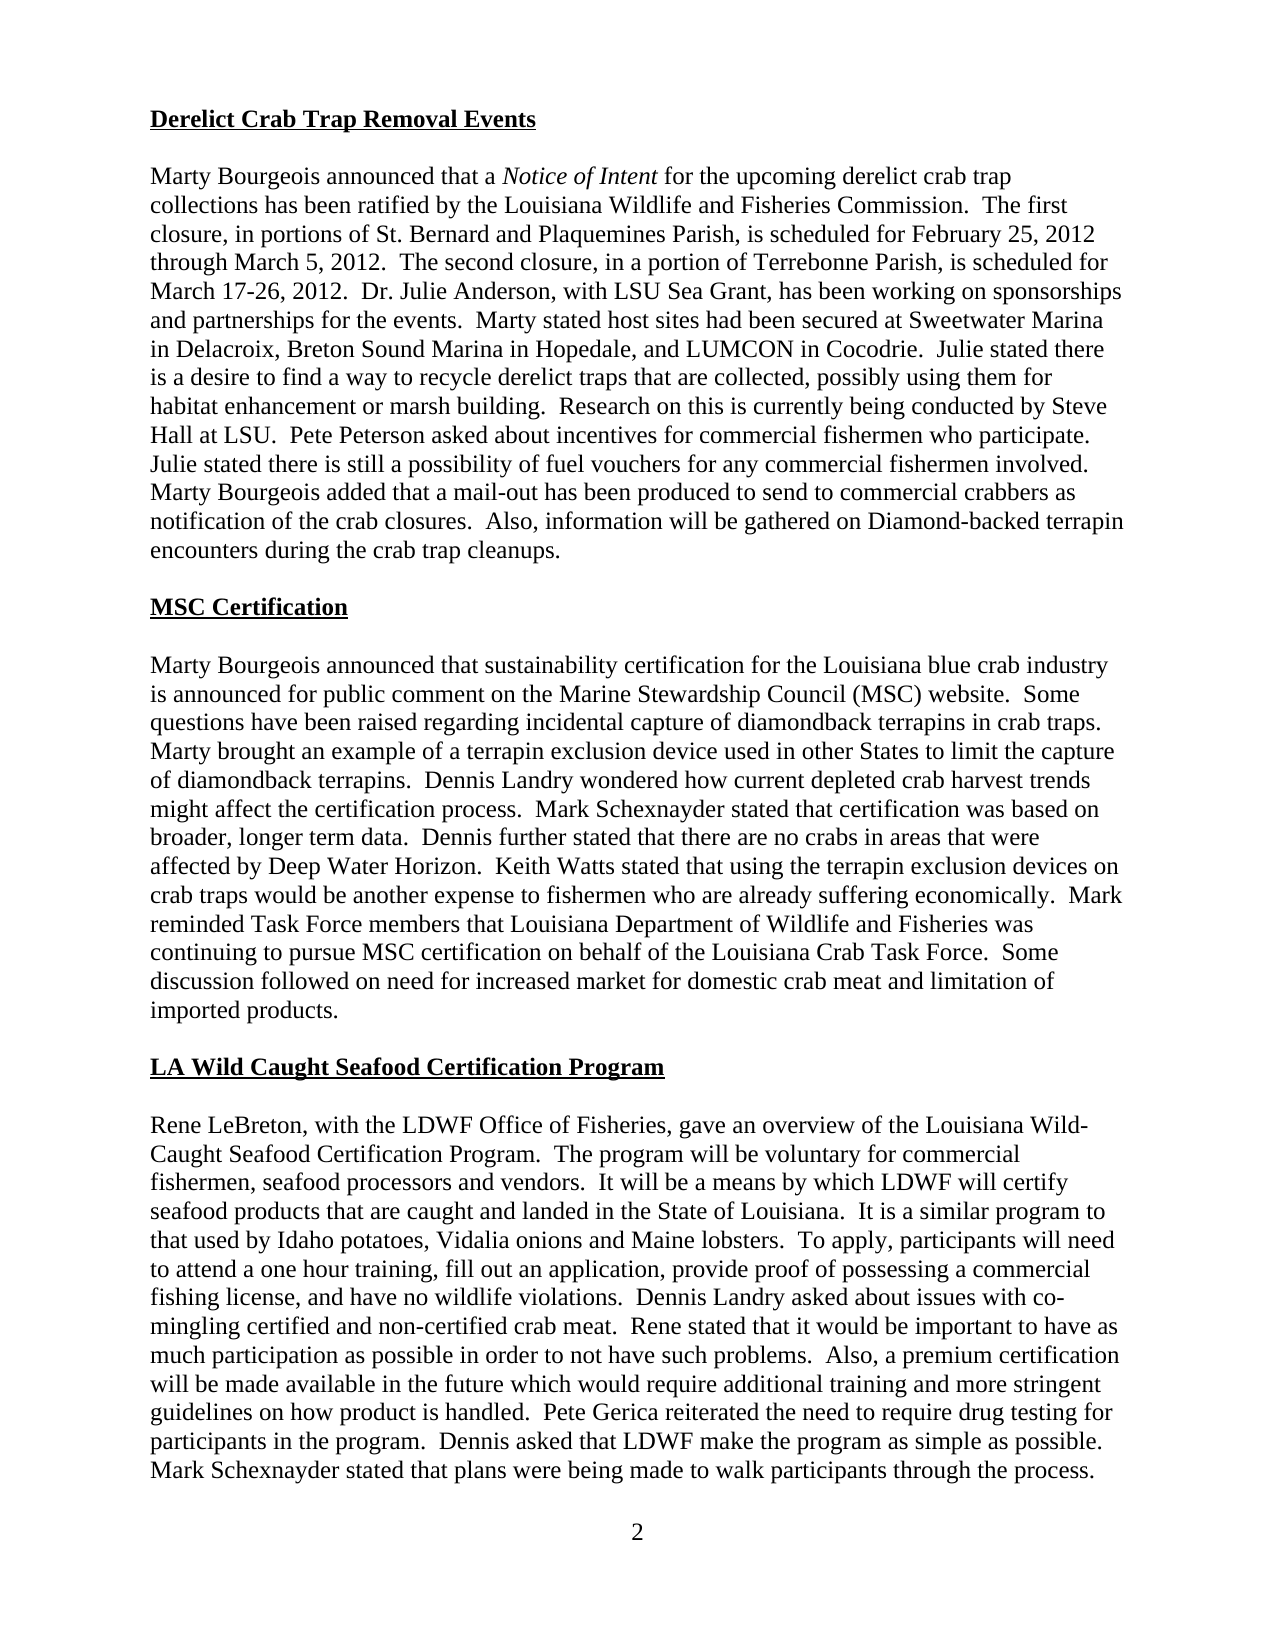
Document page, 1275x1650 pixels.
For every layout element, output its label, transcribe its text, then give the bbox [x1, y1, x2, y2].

text Marty Bourgeois announced that sustainability certification for the Louisiana blue crab industry is announced for public comment on the Marine Stewardship Council (MSC) website. Some questions have been raised regarding incidental capture of diamondback terrapins in crab traps. Marty brought an example of a terrapin exclusion device used in other States to limit the capture of diamondback terrapins. Dennis Landry wondered how current depleted crab harvest trends might affect the certification process. Mark Schexnayder stated that certification was based on broader, longer term data. Dennis further stated that there are no crabs in areas that were affected by Deep Water Horizon. Keith Watts stated that using the terrapin exclusion devices on crab traps would be another expense to fishermen who are already suffering economically. Mark reminded Task Force members that Louisiana Department of Wildlife and Fisheries was continuing to pursue MSC certification on behalf of the Louisiana Crab Task Force. Some discussion followed on need for increased market for domestic crab meat and limitation of imported products. [150, 650, 1125, 1024]
text Derelict Crab Trap Removal Events [150, 104, 1125, 132]
text Rene LeBreton, with the LDWF Office of Fisheries, gave an overview of the Louisiana Wild-Caught Seafood Certification Program. The program will be voluntary for commercial fishermen, seafood processors and vendors. It will be a means by which LDWF will certify seafood products that are caught and landed in the State of Louisiana. It is a similar program to that used by Idaho potatoes, Vidalia onions and Maine lobsters. To apply, participants will need to attend a one hour training, fill out an application, provide proof of possessing a commercial fishing license, and have no wildlife violations. Dennis Landry asked about issues with co-mingling certified and non-certified crab meat. Rene stated that it would be important to have as much participation as possible in order to not have such problems. Also, a premium certification will be made available in the future which would require additional training and more stringent guidelines on how product is handled. Pete Gerica reiterated the need to require drug testing for participants in the program. Dennis asked that LDWF make the program as simple as possible. Mark Schexnayder stated that plans were being made to walk participants through the process. [150, 1110, 1125, 1484]
text Marty Bourgeois announced that a Notice of Intent for the upcoming derelict crab trap collections has been ratified by the Louisiana Wildlife and Fisheries Commission. The first closure, in portions of St. Bernard and Plaquemines Parish, is scheduled for February 25, 2012 through March 5, 2012. The second closure, in a portion of Terrebonne Parish, is scheduled for March 17-26, 2012. Dr. Julie Anderson, with LSU Sea Grant, has been working on sponsorships and partnerships for the events. Marty stated host sites had been secured at Sweetwater Marina in Delacroix, Breton Sound Marina in Hopedale, and LUMCON in Cocodrie. Julie stated there is a desire to find a way to recycle derelict traps that are collected, possibly using them for habitat enhancement or marsh building. Research on this is currently being conducted by Steve Hall at LSU. Pete Peterson asked about incentives for commercial fishermen who participate. Julie stated there is still a possibility of fuel vouchers for any commercial fishermen involved. Marty Bourgeois added that a mail-out has been produced to send to commercial crabbers as notification of the crab closures. Also, information will be gathered on Diamond-backed terrapin encounters during the crab trap cleanups. [150, 161, 1125, 564]
text MSC Certification [150, 592, 1125, 621]
text LA Wild Caught Seafood Certification Program [150, 1052, 1125, 1081]
